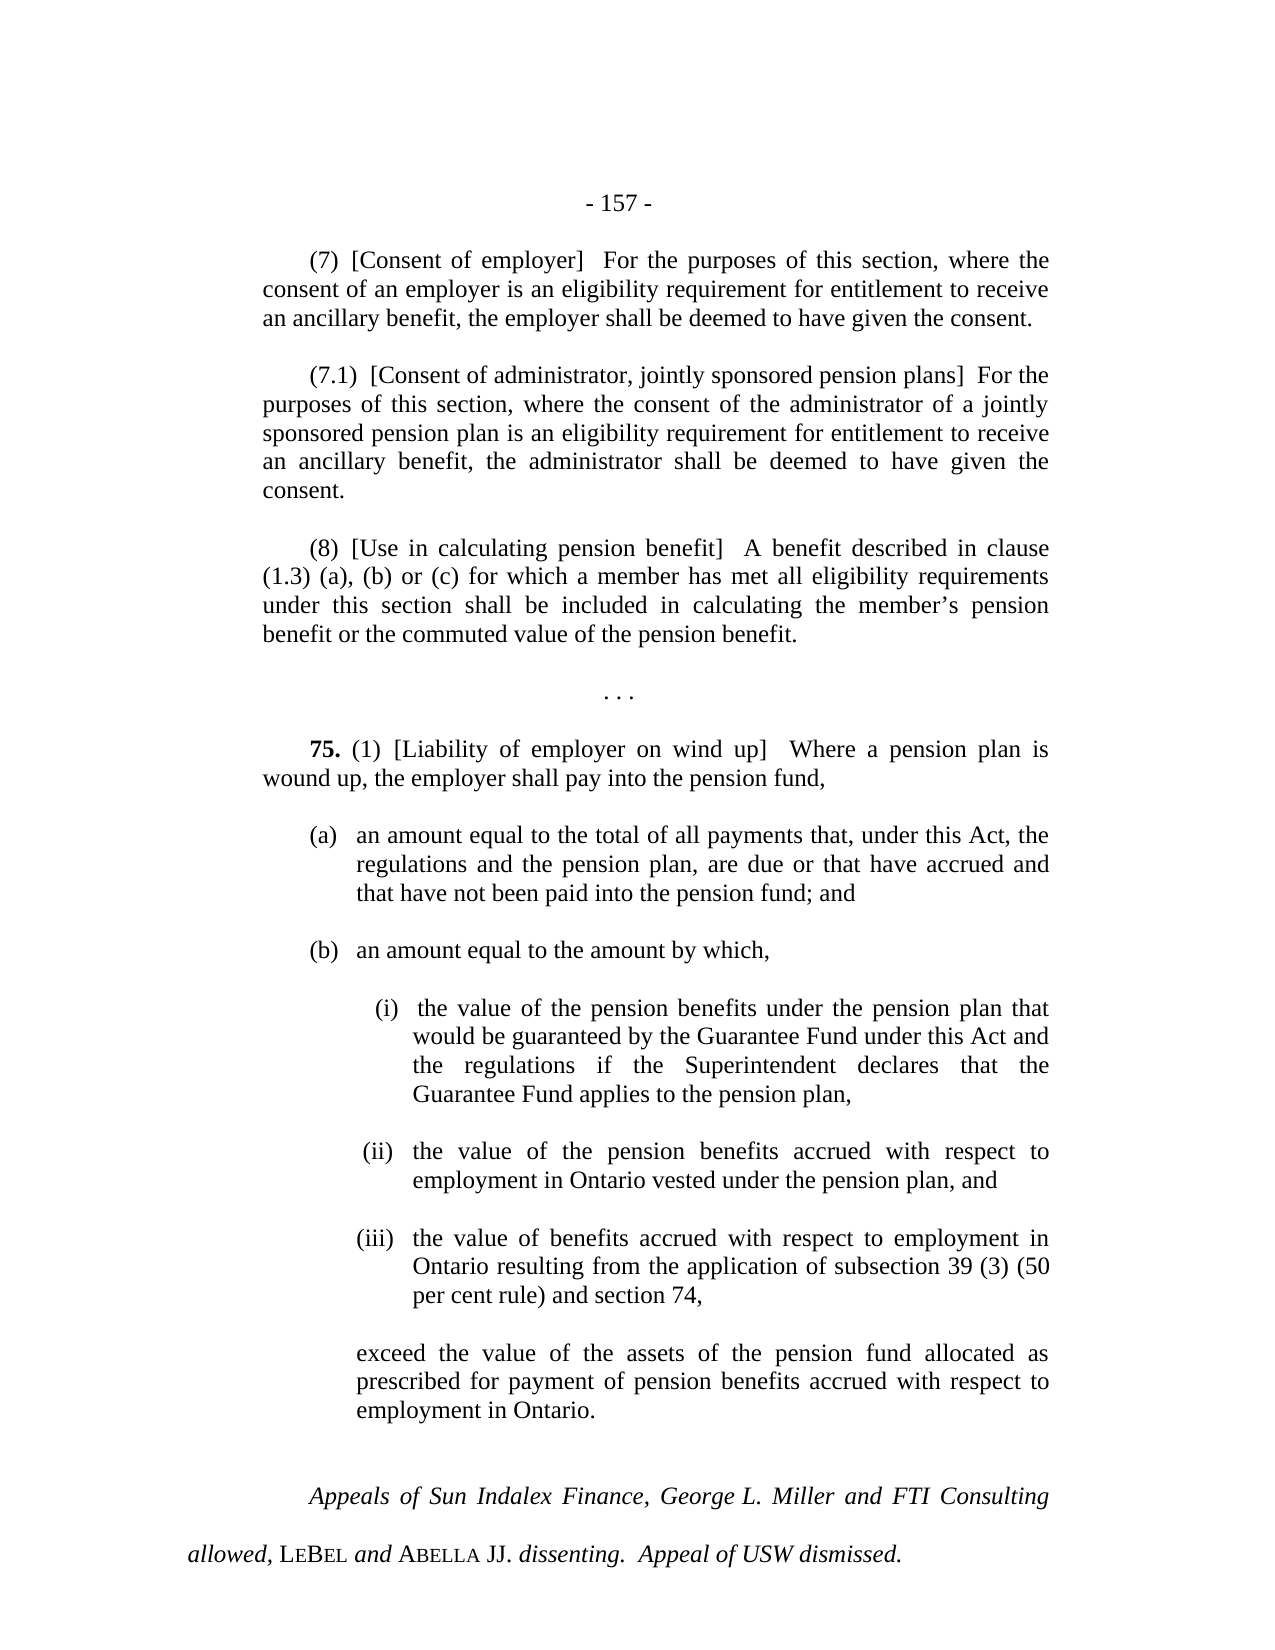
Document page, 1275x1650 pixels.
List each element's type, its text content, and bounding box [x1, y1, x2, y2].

text (8) [Use in calculating pension benefit] A benefit described in clause (1.3) (a), (b) or (c) for which a member has met all eligibility requirements under this section shall be included in calculating the member’s pension benefit or the commuted value of the pension benefit. [262, 533, 1050, 648]
text 75. (1) [Liability of employer on wind up] Where a pension plan is wound up, the employer shall pay into the pension fund, [262, 734, 1050, 791]
text (iii) the value of benefits accrued with respect to employment in Ontario resulting from the application of subsection 39 (3) (50 per cent rule) and section 74, [356, 1223, 1050, 1309]
text (7) [Consent of employer] For the purposes of this section, where the consent of an employer is an eligibility requirement for entitlement to receive an ancillary benefit, the employer shall be deemed to have given the consent. [262, 245, 1050, 331]
text (ii) the value of the pension benefits accrued with respect to employment in Ontario vested under the pension plan, and [356, 1136, 1050, 1194]
text . . . [187, 676, 1050, 705]
text (a) an amount equal to the total of all payments that, under this Act, the regulations and the pension plan, are due or that have accrued and that have not been paid into the pension fund; and [309, 820, 1050, 906]
text exceed the value of the assets of the pension fund allocated as prescribed for payment of pension benefits accrued with respect to employment in Ontario. [356, 1338, 1050, 1424]
text (7.1) [Consent of administrator, jointly sponsored pension plans] For the purposes of this section, where the consent of the administrator of a jointly sponsored pension plan is an eligibility requirement for entitlement to receive an ancillary benefit, the administrator shall be deemed to have given the consent. [262, 360, 1050, 504]
text Appeals of Sun Indalex Finance, George L. Miller and FTI Consulting allowed, LeBel and Abella JJ. dissenting. Appeal of USW dismissed. [187, 1481, 1050, 1568]
text (b) an amount equal to the amount by which, [309, 935, 1050, 964]
text (i) the value of the pension benefits under the pension plan that would be guaranteed by the Guarantee Fund under this Act and the regulations if the Superintendent declares that the Guarantee Fund applies to the pension plan, [356, 993, 1050, 1108]
